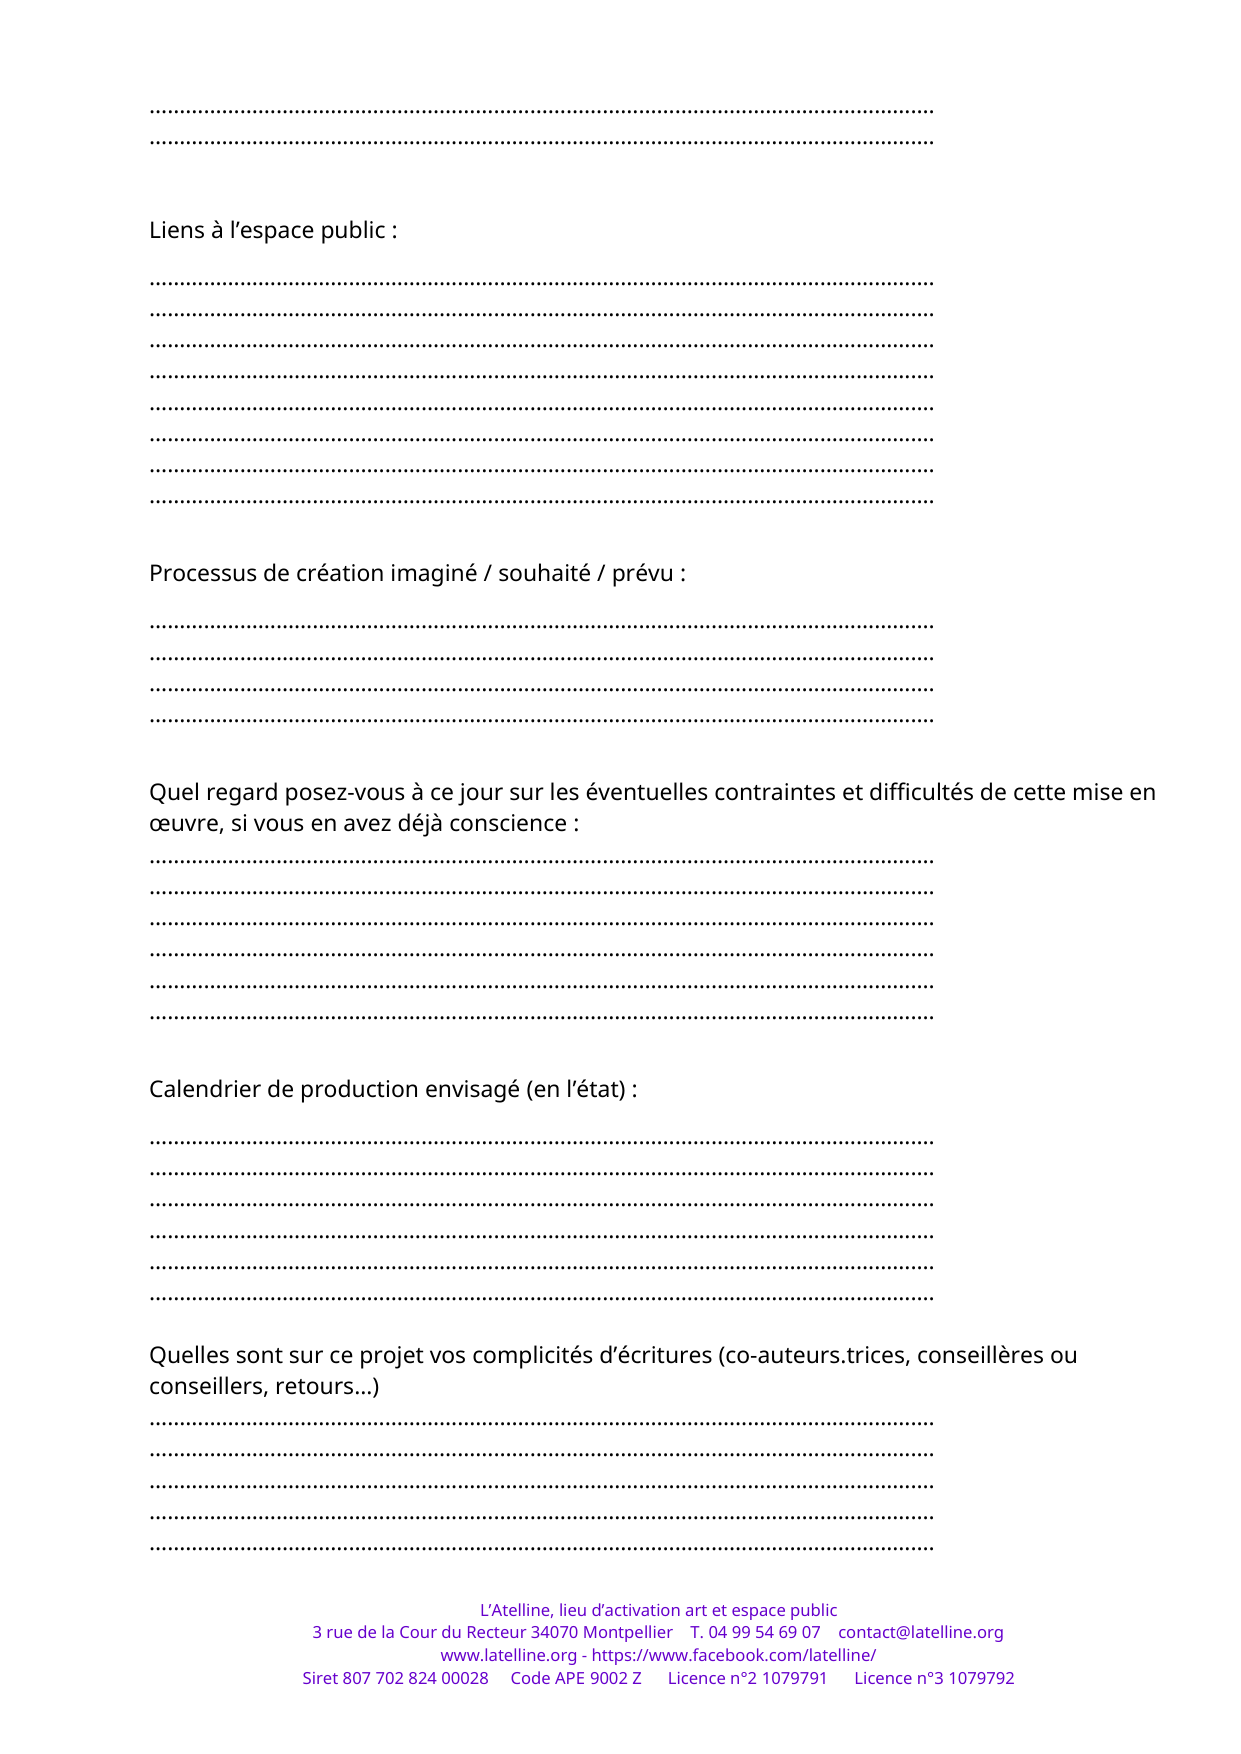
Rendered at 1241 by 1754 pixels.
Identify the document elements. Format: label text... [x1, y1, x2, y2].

text …………………………………………………………………………………………………………………. [149, 354, 1168, 386]
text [149, 120, 1168, 151]
text …………………………………………………………………………………………………………………. [149, 1276, 1168, 1307]
text …………………………………………………………………………………………………………………. [149, 839, 1168, 870]
text …………………………………………………………………………………………………………………. [149, 636, 1168, 667]
text …………………………………………………………………………………………………………………. [149, 417, 1168, 448]
text …………………………………………………………………………………………………………………. [149, 698, 1168, 729]
text …………………………………………………………………………………………………………………. [149, 1214, 1168, 1245]
text Liens à l’espace public : [149, 214, 1168, 245]
text Quelles sont sur ce projet vos complicités d’écritures (co-auteurs.trices, conseillères ou conseillers, retours…) [149, 1339, 1168, 1401]
text …………………………………………………………………………………………………………………. [149, 932, 1168, 964]
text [149, 1495, 1168, 1526]
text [149, 292, 1168, 323]
text …………………………………………………………………………………………………………………. [149, 386, 1168, 417]
text Processus de création imaginé / souhaité / prévu : [149, 557, 1168, 589]
text …………………………………………………………………………………………………………………. [149, 667, 1168, 698]
text …………………………………………………………………………………………………………………. [149, 1151, 1168, 1182]
text …………………………………………………………………………………………………………………. [149, 448, 1168, 479]
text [149, 1464, 1168, 1495]
text …………………………………………………………………………………………………………………. [149, 1401, 1168, 1432]
text Quel regard posez-vous à ce jour sur les éventuelles contraintes et difficultés de cette mise en œuvre, si vous en avez déjà conscience : [149, 776, 1168, 839]
text …………………………………………………………………………………………………………………. [149, 479, 1168, 511]
text …………………………………………………………………………………………………………………. [149, 1120, 1168, 1151]
text …………………………………………………………………………………………………………………. [149, 870, 1168, 901]
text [149, 1432, 1168, 1464]
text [149, 261, 1168, 292]
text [149, 89, 1168, 120]
text …………………………………………………………………………………………………………………. [149, 964, 1168, 995]
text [149, 1526, 1168, 1557]
text …………………………………………………………………………………………………………………. [149, 323, 1168, 354]
text …………………………………………………………………………………………………………………. [149, 995, 1168, 1026]
text …………………………………………………………………………………………………………………. [149, 1245, 1168, 1276]
text …………………………………………………………………………………………………………………. [149, 604, 1168, 636]
text …………………………………………………………………………………………………………………. [149, 901, 1168, 932]
text …………………………………………………………………………………………………………………. [149, 1182, 1168, 1214]
text Calendrier de production envisagé (en l’état) : [149, 1073, 1168, 1104]
